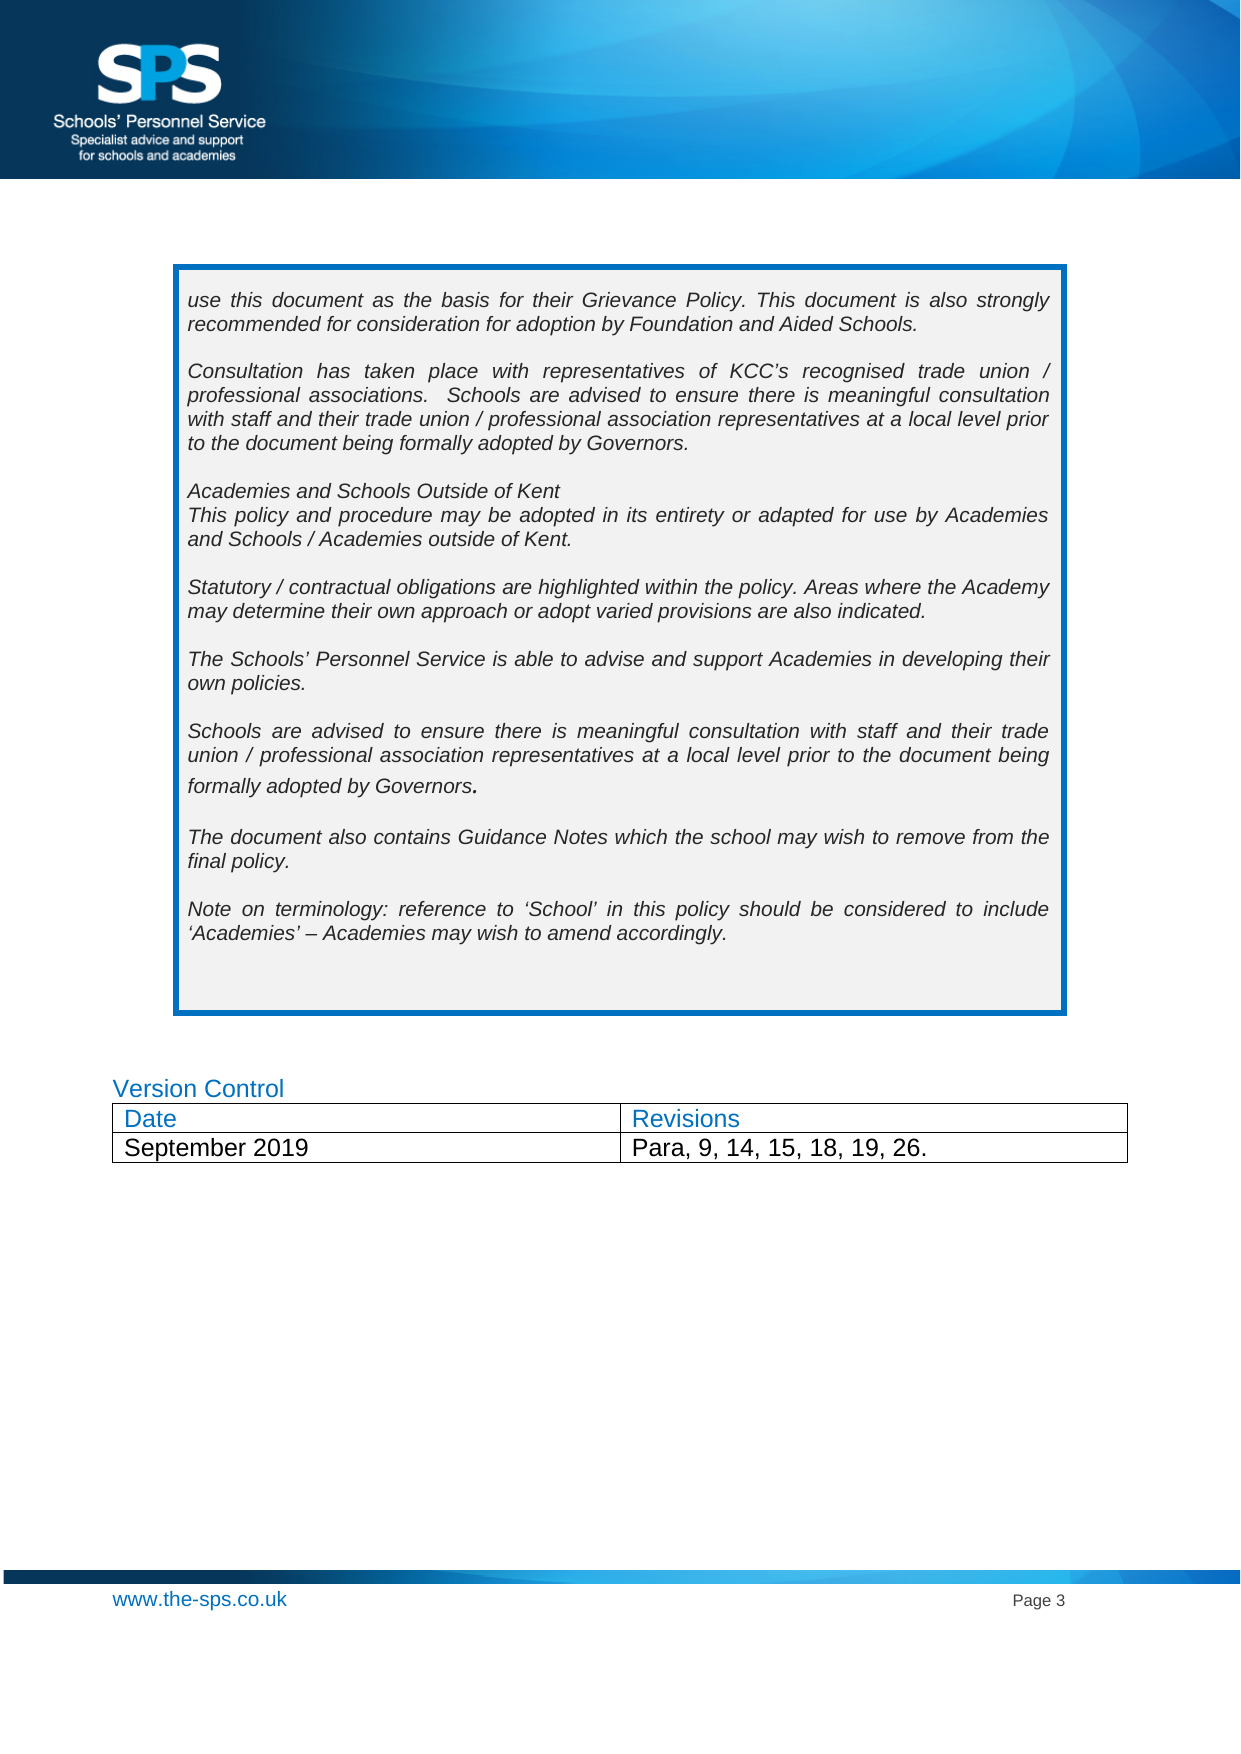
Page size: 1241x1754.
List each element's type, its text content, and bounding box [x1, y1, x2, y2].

table_cell Para, 9, 14, 15, 18, 19, 26. [621, 1133, 1127, 1162]
picture [3, 1570, 1241, 1584]
table_header Date [113, 1104, 620, 1132]
text Version Control [112, 1074, 1128, 1102]
picture [0, 0, 1241, 179]
table_header Revisions [621, 1104, 1127, 1132]
table_cell September 2019 [113, 1133, 620, 1162]
